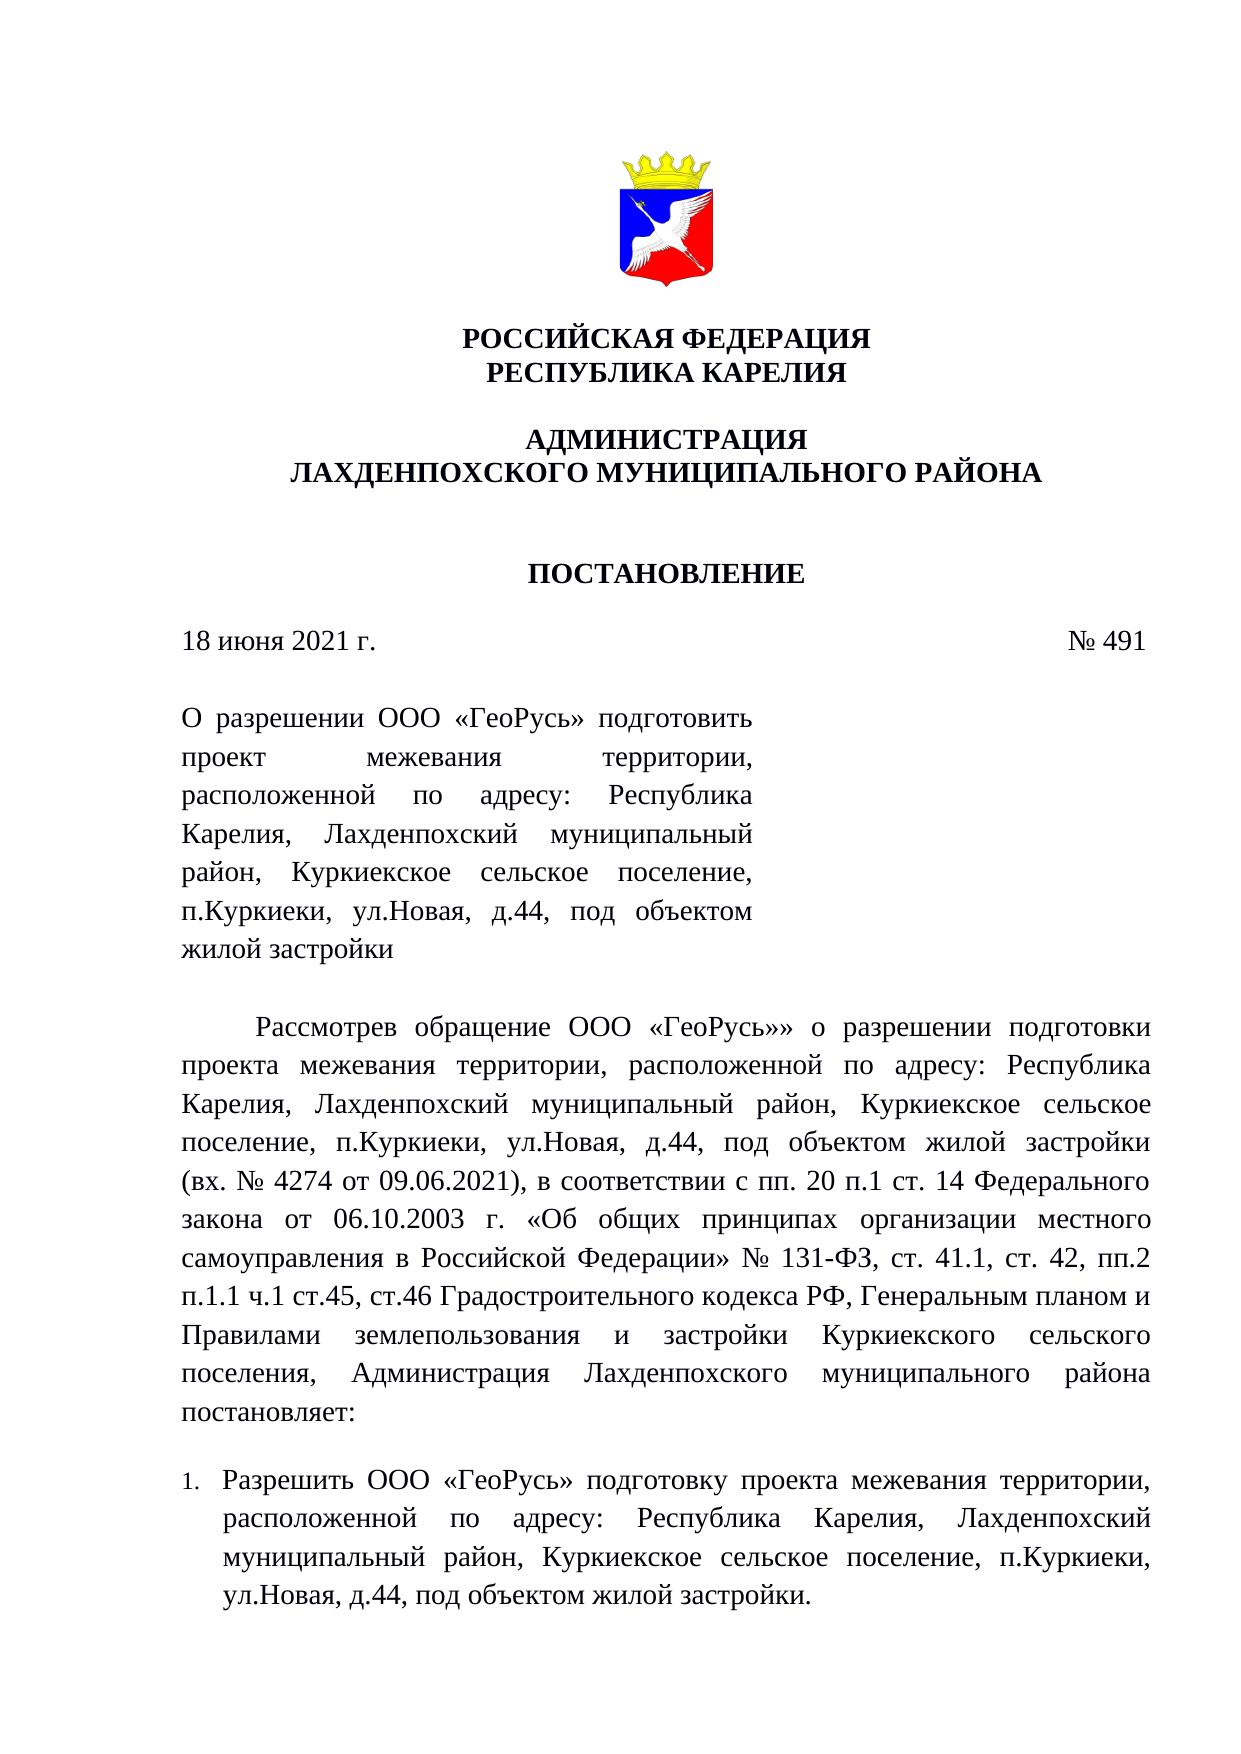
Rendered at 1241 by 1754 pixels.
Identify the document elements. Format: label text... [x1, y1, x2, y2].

text 18 июня 2021 г. № 491 [181, 623, 1152, 657]
text РЕСПУБЛИКА КАРЕЛИЯ [181, 355, 1152, 388]
text ЛАХДЕНПОХСКОГО МУНИЦИПАЛЬНОГО РАЙОНА [181, 456, 1152, 489]
text ПОСТАНОВЛЕНИЕ [181, 556, 1152, 590]
text Рассмотрев обращение ООО «ГеоРусь»» о разрешении подготовки проекта межевания территории, расположенной по адресу: Республика Карелия, Лахденпохский муниципальный район, Куркиекское сельское поселение, п.Куркиеки, ул.Новая, д.44, под объектом жилой застройки (вх. № 4274 от 09.06.2021), в соответствии с пп. 20 п.1 ст. 14 Федерального закона от 06.10.2003 г. «Об общих принципах организации местного самоуправления в Российской Федерации» № 131-ФЗ, ст. 41.1, ст. 42, пп.2 п.1.1 ч.1 ст.45, ст.46 Градостроительного кодекса РФ, Генеральным планом и Правилами землепользования и застройки Куркиекского сельского поселения, Администрация Лахденпохского муниципального района постановляет: [181, 1009, 1152, 1428]
list Разрешить ООО «ГеоРусь» подготовку проекта межевания территории, расположенной по адресу: Республика Карелия, Лахденпохский муниципальный район, Куркиекское сельское поселение, п.Куркиеки, ул.Новая, д.44, под объектом жилой застройки. [181, 1462, 1152, 1611]
text РОССИЙСКАЯ ФЕДЕРАЦИЯ [181, 321, 1152, 355]
text О разрешении ООО «ГеоРусь» подготовить проект межевания территории, расположенной по адресу: Республика Карелия, Лахденпохский муниципальный район, Куркиекское сельское поселение, п.Куркиеки, ул.Новая, д.44, под объектом жилой застройки [181, 700, 753, 965]
text АДМИНИСТРАЦИЯ [181, 422, 1152, 456]
